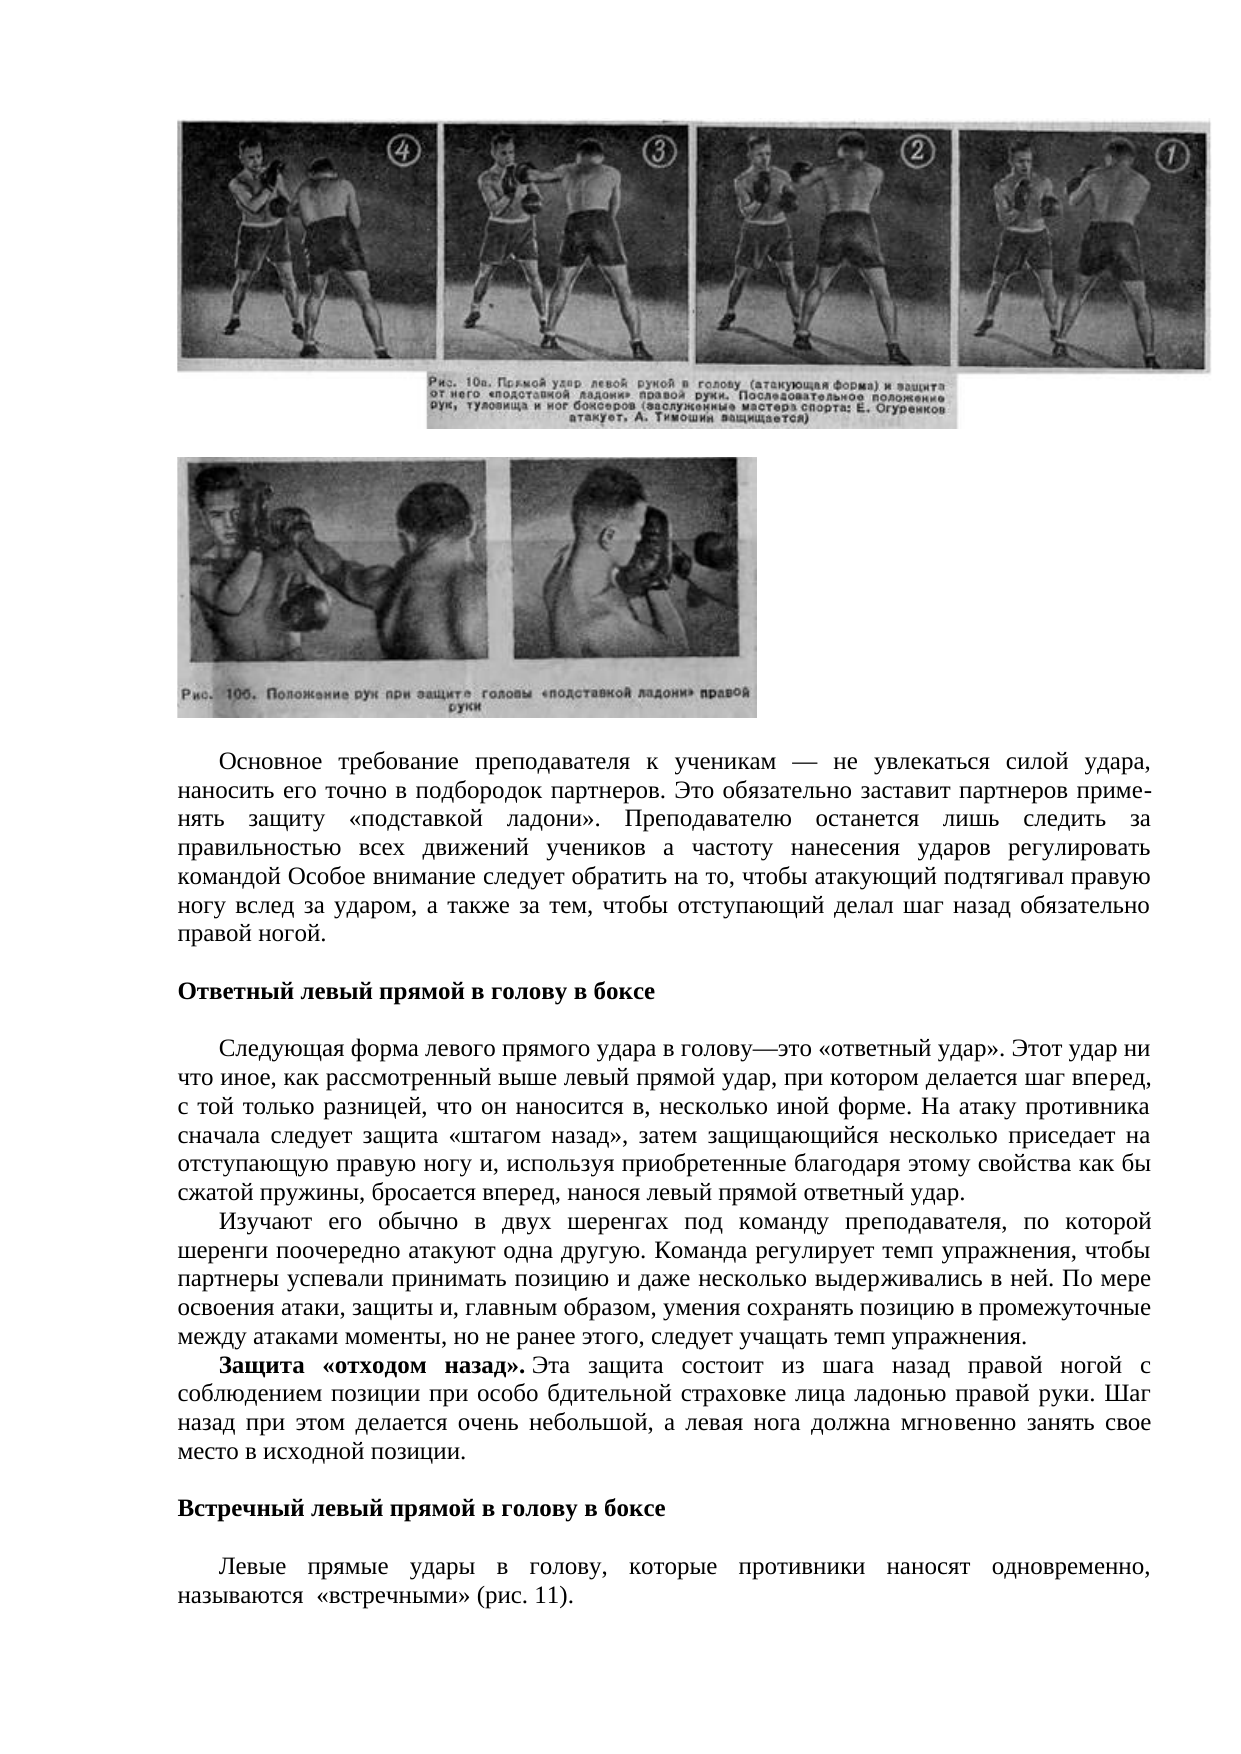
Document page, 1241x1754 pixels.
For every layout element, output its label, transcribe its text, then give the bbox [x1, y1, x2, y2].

text Встречный левый прямой в голову в боксе [177, 1493, 1152, 1522]
text Левые прямые удары в голову, которые противники наносят одновременно, называются «встречными» (рис. 11). [177, 1551, 1152, 1608]
text Защита «отходом назад». Эта защита состоит из шага назад правой ногой с соблюдением позиции при особо бдительной страховке лица ладонью правой руки. Шаг назад при этом делается очень небольшой, а левая нога должна мгновенно занять свое место в исходной позиции. [177, 1350, 1152, 1465]
text Основное требование преподавателя к ученикам — не увлекаться силой удара, наносить его точно в подбородок партнеров. Это обязательно заставит партнеров применять защиту «подставкой ладони». Преподавателю останется лишь следить за правильностью всех движений учеников а частоту нанесения ударов регулировать командой Особое внимание следует обратить на то, чтобы атакующий подтягивал правую ногу вслед за ударом, а также за тем, чтобы отступающий делал шаг назад обязательно правой ногой. [177, 746, 1152, 947]
text Следующая форма левого прямого удара в голову—это «ответный удар». Этот удар ни что иное, как рассмотренный выше левый прямой удар, при котором делается шаг вперед, с той только разницей, что он наносится в, несколько иной форме. На атаку противника сначала следует защита «штагом назад», затем защищающийся несколько приседает на отступающую правую ногу и, используя приобретенные благодаря этому свойства как бы сжатой пружины, бросается вперед, нанося левый прямой ответный удар. [177, 1033, 1152, 1206]
picture [177, 457, 757, 718]
text Изучают его обычно в двух шеренгах под команду преподавателя, по которой шеренги поочередно атакуют одна другую. Команда регулирует темп упражнения, чтобы партнеры успевали принимать позицию и даже несколько выдерживались в ней. По мере освоения атаки, защиты и, главным образом, умения сохранять позицию в промежуточные между атаками моменты, но не ранее этого, следует учащать темп упражнения. [177, 1206, 1152, 1350]
text Ответный левый прямой в голову в боксе [177, 976, 1152, 1005]
picture [177, 118, 1212, 429]
